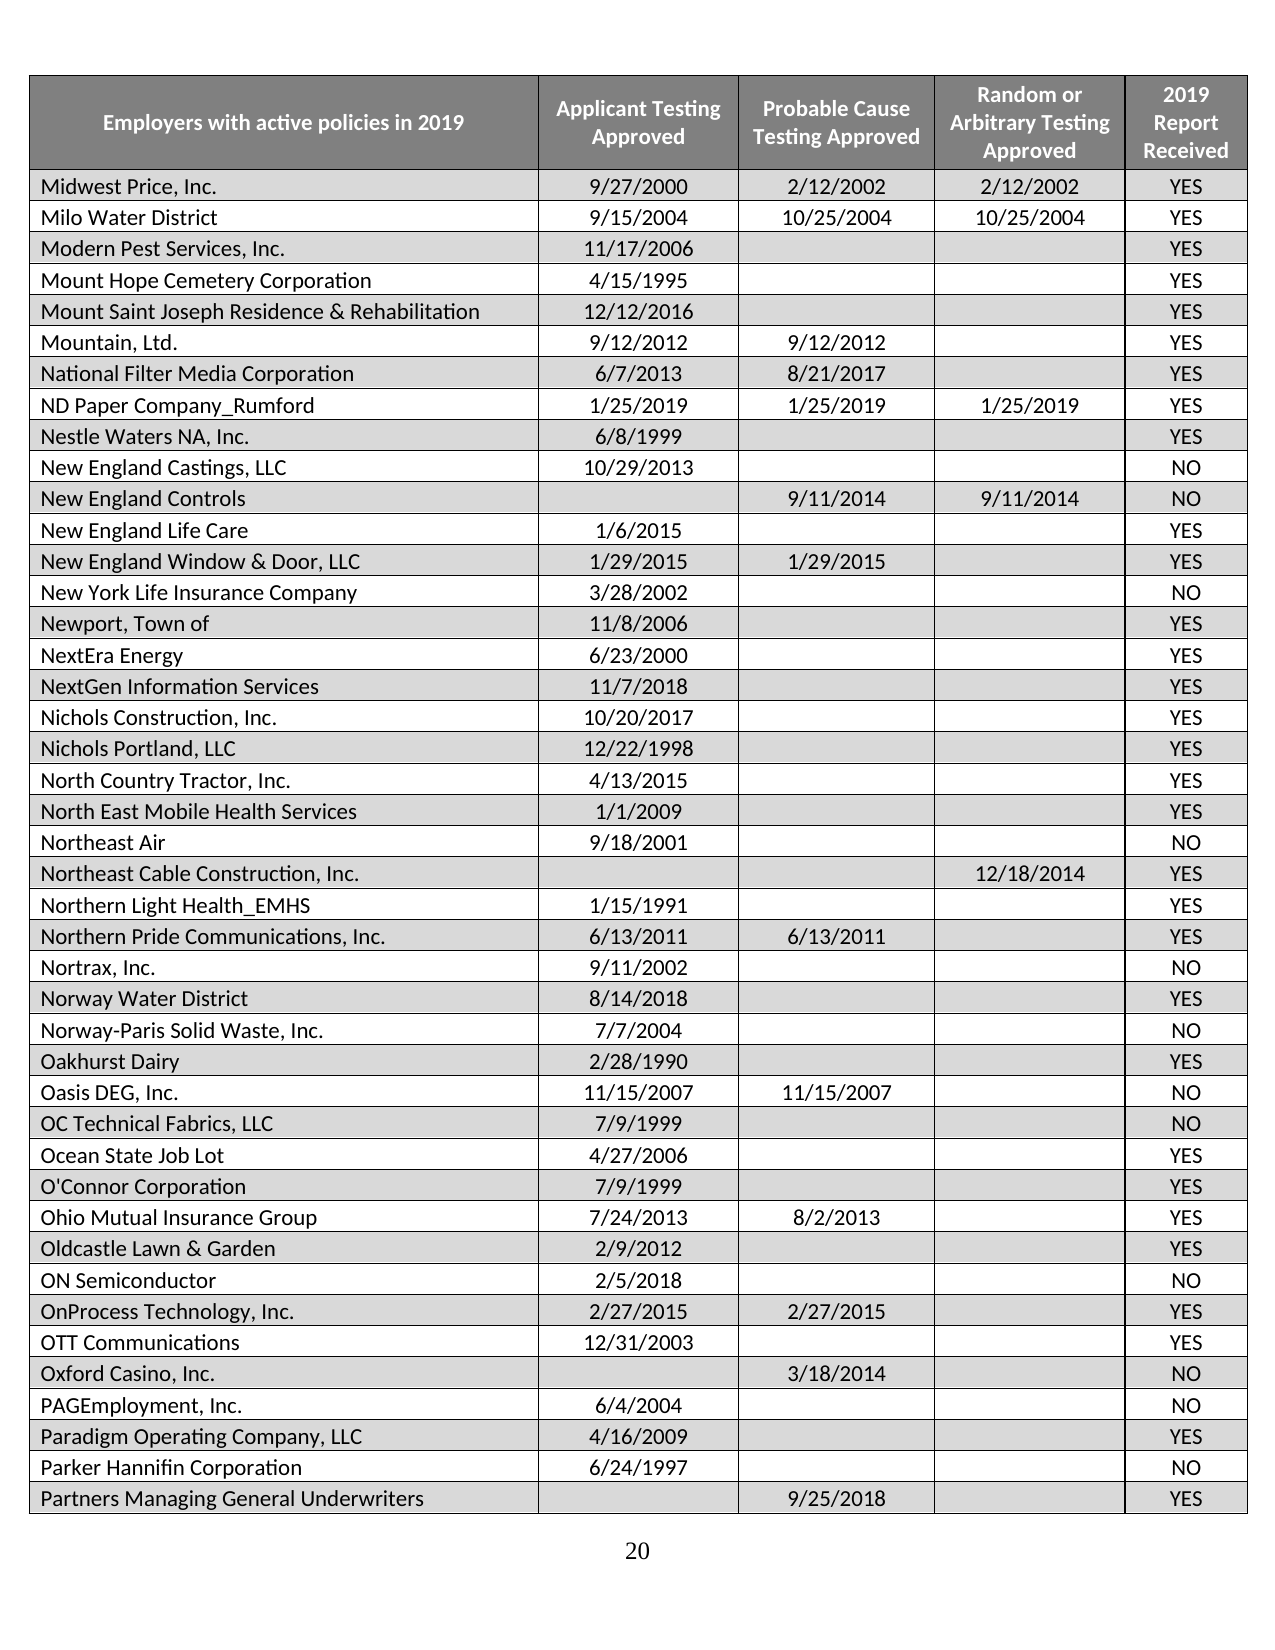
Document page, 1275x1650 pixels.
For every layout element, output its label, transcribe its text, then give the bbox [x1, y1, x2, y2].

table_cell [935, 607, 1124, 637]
table_cell 8/21/2017 [739, 357, 934, 387]
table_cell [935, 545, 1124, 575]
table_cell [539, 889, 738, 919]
table_cell YES [1126, 264, 1247, 294]
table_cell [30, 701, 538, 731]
table_cell 9/12/2012 [739, 326, 934, 356]
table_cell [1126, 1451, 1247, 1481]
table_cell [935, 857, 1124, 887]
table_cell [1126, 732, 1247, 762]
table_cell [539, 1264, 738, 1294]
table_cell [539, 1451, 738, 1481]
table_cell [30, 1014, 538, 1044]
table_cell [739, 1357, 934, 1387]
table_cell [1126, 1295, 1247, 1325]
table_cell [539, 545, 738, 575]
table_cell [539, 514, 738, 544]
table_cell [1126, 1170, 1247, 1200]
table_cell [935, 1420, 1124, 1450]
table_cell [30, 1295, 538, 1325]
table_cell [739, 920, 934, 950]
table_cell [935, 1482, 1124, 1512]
table_cell [935, 295, 1124, 325]
table_cell [935, 232, 1124, 262]
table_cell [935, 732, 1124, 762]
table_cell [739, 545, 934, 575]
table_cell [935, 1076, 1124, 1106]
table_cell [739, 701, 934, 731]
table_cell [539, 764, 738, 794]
table_cell YES [1126, 170, 1247, 200]
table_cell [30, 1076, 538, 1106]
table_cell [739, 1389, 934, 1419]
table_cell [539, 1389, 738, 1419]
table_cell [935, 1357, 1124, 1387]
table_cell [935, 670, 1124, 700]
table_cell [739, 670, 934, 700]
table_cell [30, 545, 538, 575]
table_cell 10/25/2004 [739, 201, 934, 231]
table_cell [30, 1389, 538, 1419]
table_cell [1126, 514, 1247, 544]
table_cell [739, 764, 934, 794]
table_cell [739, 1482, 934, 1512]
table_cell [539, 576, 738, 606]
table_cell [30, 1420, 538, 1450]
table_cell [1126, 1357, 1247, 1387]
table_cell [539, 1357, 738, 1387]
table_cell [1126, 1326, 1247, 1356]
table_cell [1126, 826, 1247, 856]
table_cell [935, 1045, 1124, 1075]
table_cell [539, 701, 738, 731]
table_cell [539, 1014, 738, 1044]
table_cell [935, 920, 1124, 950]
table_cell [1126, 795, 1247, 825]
table_cell 9/27/2000 [539, 170, 738, 200]
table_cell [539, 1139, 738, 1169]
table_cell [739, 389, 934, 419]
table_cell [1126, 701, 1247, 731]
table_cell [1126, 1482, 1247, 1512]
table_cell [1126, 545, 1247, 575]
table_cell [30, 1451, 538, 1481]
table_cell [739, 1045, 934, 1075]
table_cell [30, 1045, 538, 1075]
table_cell Mount Hope Cemetery Corporation [30, 264, 538, 294]
table_cell 2/12/2002 [935, 170, 1124, 200]
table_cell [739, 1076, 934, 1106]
table_cell YES [1126, 295, 1247, 325]
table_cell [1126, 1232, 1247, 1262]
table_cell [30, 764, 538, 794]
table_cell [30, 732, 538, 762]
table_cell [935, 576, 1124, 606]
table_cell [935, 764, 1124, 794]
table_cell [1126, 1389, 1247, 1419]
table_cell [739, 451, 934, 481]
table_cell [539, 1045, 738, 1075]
table_cell Midwest Price, Inc. [30, 170, 538, 200]
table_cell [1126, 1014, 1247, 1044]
table_cell YES [1126, 232, 1247, 262]
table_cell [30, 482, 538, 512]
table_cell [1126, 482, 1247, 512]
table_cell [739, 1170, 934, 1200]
table_cell 9/12/2012 [539, 326, 738, 356]
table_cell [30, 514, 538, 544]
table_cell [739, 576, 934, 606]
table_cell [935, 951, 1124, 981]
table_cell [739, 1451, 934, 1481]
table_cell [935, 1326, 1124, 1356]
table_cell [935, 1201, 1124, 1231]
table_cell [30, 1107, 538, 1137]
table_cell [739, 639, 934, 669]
table_cell 4/15/1995 [539, 264, 738, 294]
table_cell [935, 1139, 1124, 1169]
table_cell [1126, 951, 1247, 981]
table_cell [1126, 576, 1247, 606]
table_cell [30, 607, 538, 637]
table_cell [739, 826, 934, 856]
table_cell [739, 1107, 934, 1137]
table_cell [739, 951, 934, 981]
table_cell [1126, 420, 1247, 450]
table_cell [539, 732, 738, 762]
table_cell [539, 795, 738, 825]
table_header Employers with active policies in 2019 [30, 76, 538, 169]
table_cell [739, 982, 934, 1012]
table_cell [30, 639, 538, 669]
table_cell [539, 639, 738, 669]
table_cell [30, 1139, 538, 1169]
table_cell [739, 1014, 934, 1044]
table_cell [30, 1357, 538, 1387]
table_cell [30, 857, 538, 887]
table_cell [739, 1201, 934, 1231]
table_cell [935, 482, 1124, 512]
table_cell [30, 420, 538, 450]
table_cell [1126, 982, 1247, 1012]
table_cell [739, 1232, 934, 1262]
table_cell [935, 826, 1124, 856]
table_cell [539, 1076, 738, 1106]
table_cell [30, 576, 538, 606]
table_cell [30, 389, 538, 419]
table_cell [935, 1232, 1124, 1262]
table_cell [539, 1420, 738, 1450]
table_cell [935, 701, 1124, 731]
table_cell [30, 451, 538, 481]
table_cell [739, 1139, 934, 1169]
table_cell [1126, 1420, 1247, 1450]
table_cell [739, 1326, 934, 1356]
table_cell Modern Pest Services, Inc. [30, 232, 538, 262]
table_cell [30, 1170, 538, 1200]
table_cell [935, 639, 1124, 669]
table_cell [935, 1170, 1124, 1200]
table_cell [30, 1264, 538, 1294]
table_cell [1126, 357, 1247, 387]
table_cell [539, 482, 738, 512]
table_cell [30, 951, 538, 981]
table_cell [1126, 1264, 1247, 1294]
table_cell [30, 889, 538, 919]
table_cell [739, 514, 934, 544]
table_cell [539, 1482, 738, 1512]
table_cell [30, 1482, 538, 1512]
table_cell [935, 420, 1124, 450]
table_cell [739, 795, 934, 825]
table_cell Mountain, Ltd. [30, 326, 538, 356]
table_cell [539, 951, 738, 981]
table_cell [935, 357, 1124, 387]
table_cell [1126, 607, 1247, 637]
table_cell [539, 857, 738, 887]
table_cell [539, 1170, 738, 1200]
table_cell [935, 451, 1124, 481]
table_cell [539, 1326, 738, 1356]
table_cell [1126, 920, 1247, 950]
table_cell [935, 326, 1124, 356]
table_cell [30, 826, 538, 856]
table_cell [739, 232, 934, 262]
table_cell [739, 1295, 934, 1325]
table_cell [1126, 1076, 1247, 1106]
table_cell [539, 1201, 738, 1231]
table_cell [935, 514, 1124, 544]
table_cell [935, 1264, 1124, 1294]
table_cell [935, 264, 1124, 294]
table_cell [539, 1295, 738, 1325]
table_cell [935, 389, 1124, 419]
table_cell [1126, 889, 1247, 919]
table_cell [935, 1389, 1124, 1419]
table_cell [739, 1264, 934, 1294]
table_cell Mount Saint Joseph Residence & Rehabilitation [30, 295, 538, 325]
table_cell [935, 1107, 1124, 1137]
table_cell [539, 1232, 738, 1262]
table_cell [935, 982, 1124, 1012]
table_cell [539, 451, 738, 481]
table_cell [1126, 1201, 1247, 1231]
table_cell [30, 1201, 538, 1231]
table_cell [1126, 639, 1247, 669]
table_header Probable Cause Testing Approved [739, 76, 934, 169]
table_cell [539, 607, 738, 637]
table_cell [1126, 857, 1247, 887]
table_cell 2/12/2002 [739, 170, 934, 200]
table_cell 11/17/2006 [539, 232, 738, 262]
table_cell 6/7/2013 [539, 357, 738, 387]
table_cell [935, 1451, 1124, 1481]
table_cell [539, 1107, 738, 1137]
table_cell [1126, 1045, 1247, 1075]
table_cell 12/12/2016 [539, 295, 738, 325]
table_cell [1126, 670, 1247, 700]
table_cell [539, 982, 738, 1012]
table_cell YES [1126, 201, 1247, 231]
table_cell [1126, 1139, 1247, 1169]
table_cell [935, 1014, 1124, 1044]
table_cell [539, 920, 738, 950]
table_cell Milo Water District [30, 201, 538, 231]
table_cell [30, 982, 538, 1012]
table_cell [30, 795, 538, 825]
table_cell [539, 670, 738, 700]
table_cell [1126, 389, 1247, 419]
table_cell 10/25/2004 [935, 201, 1124, 231]
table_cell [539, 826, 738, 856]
table_cell YES [1126, 326, 1247, 356]
table_header 2019 Report Received [1126, 76, 1247, 169]
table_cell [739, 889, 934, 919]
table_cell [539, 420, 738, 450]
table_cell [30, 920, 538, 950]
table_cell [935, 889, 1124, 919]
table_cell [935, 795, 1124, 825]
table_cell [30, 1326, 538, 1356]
table_cell [739, 264, 934, 294]
table_cell National Filter Media Corporation [30, 357, 538, 387]
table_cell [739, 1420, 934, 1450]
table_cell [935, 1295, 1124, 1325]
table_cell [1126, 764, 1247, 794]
table_header Applicant Testing Approved [539, 76, 738, 169]
table_header Random or Arbitrary Testing Approved [935, 76, 1124, 169]
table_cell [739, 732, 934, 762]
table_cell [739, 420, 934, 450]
table_cell [739, 295, 934, 325]
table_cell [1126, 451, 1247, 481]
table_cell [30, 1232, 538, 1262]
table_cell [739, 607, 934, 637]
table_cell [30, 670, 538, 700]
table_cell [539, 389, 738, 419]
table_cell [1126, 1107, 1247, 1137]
table_cell 9/15/2004 [539, 201, 738, 231]
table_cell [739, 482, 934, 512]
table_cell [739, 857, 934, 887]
